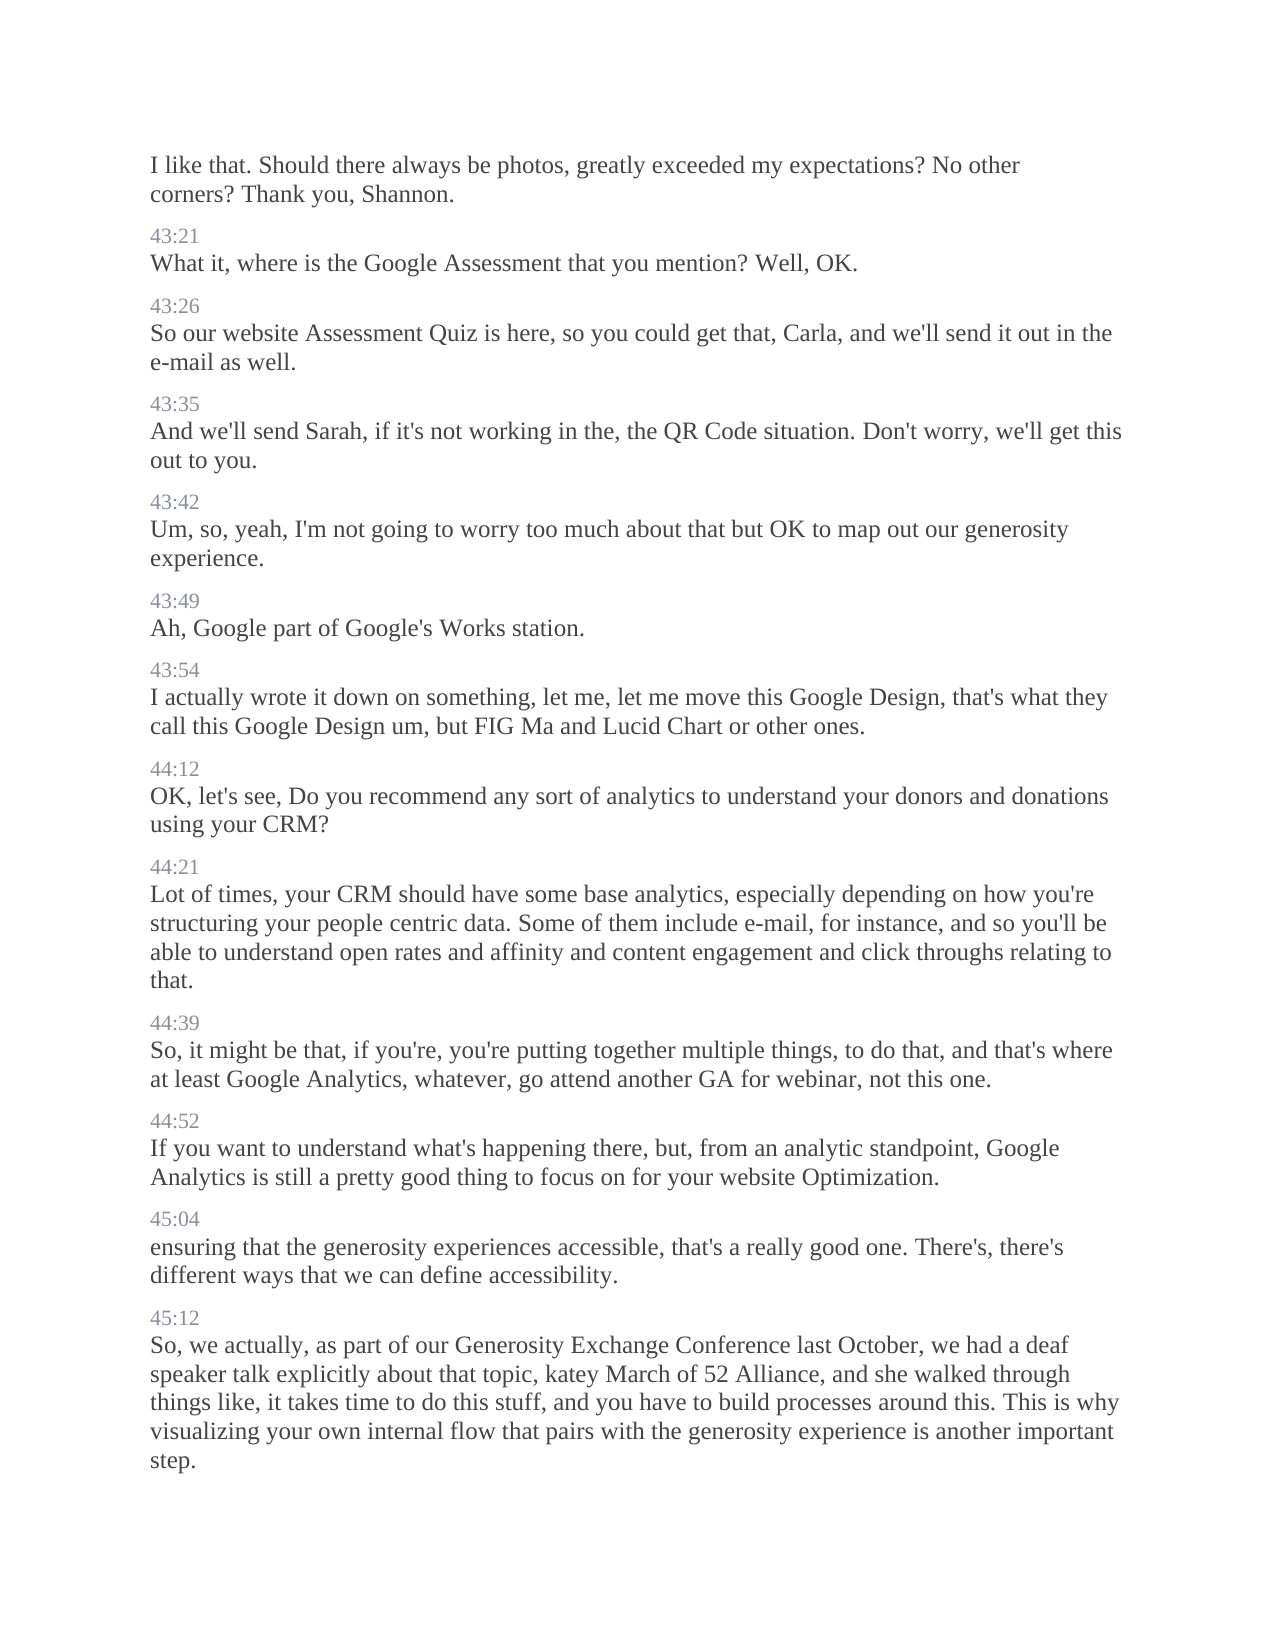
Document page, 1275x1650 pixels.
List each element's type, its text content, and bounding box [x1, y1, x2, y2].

text And we'll send Sarah, if it's not working in the, the QR Code situation. Don't worry, we'll get this out to you. [150, 416, 1125, 474]
text I actually wrote it down on something, let me, let me move this Google Design, that's what they call this Google Design um, but FIG Ma and Lucid Chart or other ones. [150, 682, 1125, 740]
text Um, so, yeah, I'm not going to worry too much about that but OK to map out our generosity experience. [150, 514, 1125, 572]
text 43:49 [150, 588, 1125, 613]
text 43:21 [150, 223, 1125, 248]
text 44:12 [150, 756, 1125, 781]
text 45:12 [150, 1305, 1125, 1330]
text If you want to understand what's happening there, but, from an analytic standpoint, Google Analytics is still a pretty good thing to focus on for your website Optimization. [150, 1133, 1125, 1191]
text I like that. Should there always be photos, greatly exceeded my expectations? No other corners? Thank you, Shannon. [150, 150, 1125, 207]
text 44:39 [150, 1010, 1125, 1035]
text Lot of times, your CRM should have some base analytics, especially depending on how you're structuring your people centric data. Some of them include e-mail, for instance, and so you'll be able to understand open rates and affinity and content engagement and click throughs relating to that. [150, 879, 1125, 994]
text So our website Assessment Quiz is here, so you could get that, Carla, and we'll send it out in the e-mail as well. [150, 318, 1125, 375]
text 45:04 [150, 1206, 1125, 1232]
text 44:52 [150, 1108, 1125, 1133]
text 44:21 [150, 854, 1125, 879]
text OK, let's see, Do you recommend any sort of analytics to understand your donors and donations using your CRM? [150, 781, 1125, 838]
text Ah, Google part of Google's Works station. [150, 613, 1125, 642]
text ensuring that the generosity experiences accessible, that's a really good one. There's, there's different ways that we can define accessibility. [150, 1232, 1125, 1289]
text 43:54 [150, 657, 1125, 682]
text So, we actually, as part of our Generosity Exchange Conference last October, we had a deaf speaker talk explicitly about that topic, katey March of 52 Alliance, and she walked through things like, it takes time to do this stuff, and you have to build processes around this. This is why visualizing your own internal flow that pairs with the generosity experience is another important step. [150, 1330, 1125, 1474]
text 43:42 [150, 489, 1125, 514]
text 43:26 [150, 293, 1125, 318]
text 43:35 [150, 391, 1125, 416]
text What it, where is the Google Assessment that you mention? Well, OK. [150, 248, 1125, 277]
text So, it might be that, if you're, you're putting together multiple things, to do that, and that's where at least Google Analytics, whatever, go attend another GA for webinar, not this one. [150, 1035, 1125, 1092]
